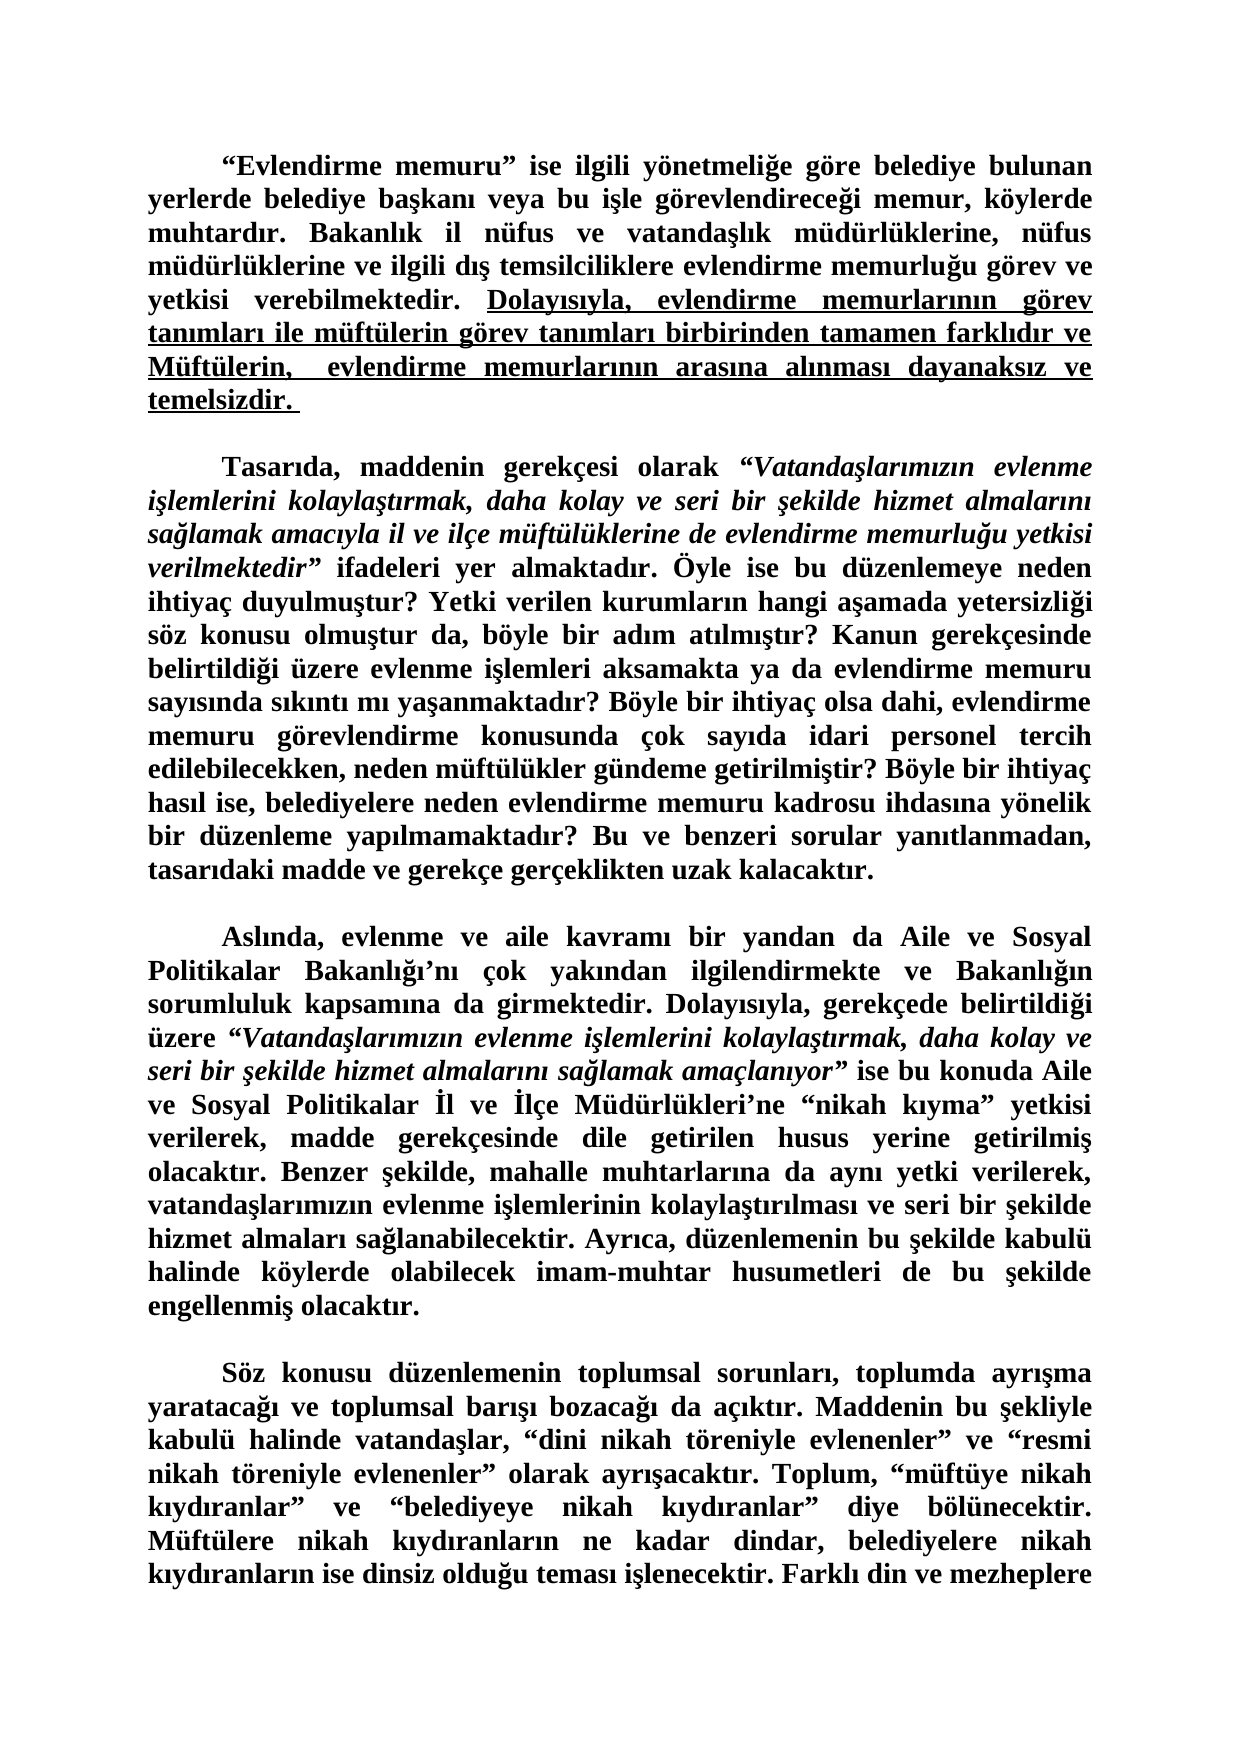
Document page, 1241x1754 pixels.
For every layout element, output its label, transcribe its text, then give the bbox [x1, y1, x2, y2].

text “Evlendirme memuru” ise ilgili yönetmeliğe göre belediye bulunan yerlerde belediye başkanı veya bu işle görevlendireceği memur, köylerde muhtardır. Bakanlık il nüfus ve vatandaşlık müdürlüklerine, nüfus müdürlüklerine ve ilgili dış temsilciliklere evlendirme memurluğu görev ve yetkisi verebilmektedir. Dolayısıyla, evlendirme memurlarının görev tanımları ile müftülerin görev tanımları birbirinden tamamen farklıdır ve Müftülerin, evlendirme memurlarının arasına alınması dayanaksız ve temelsizdir. [148, 148, 1093, 378]
text Tasarıda, maddenin gerekçesi olarak “Vatandaşlarımızın evlenme işlemlerini kolaylaştırmak, daha kolay ve seri bir şekilde hizmet almalarını sağlamak amacıyla il ve ilçe müftülüklerine de evlendirme memurluğu yetkisi verilmektedir” ifadeleri yer almaktadır. Öyle ise bu düzenlemeye neden ihtiyaç duyulmuştur? Yetki verilen kurumların hangi aşamada yetersizliği söz konusu olmuştur da, böyle bir adım atılmıştır? Kanun gerekçesinde belirtildiği üzere evlenme işlemleri aksamakta ya da evlendirme memuru sayısında sıkıntı mı yaşanmaktadır? Böyle bir ihtiyaç olsa dahi, evlendirme memuru görevlendirme konusunda çok sayıda idari personel tercih edilebilecekken, neden müftülükler gündeme getirilmiştir? Böyle bir ihtiyaç hasıl ise, belediyelere neden evlendirme memuru kadrosu ihdasına yönelik bir düzenleme yapılmamaktadır? Bu ve benzeri sorular yanıtlanmadan, tasarıdaki madde ve gerekçe gerçeklikten uzak kalacaktır. [148, 449, 1093, 886]
text Aslında, evlenme ve aile kavramı bir yandan da Aile ve Sosyal Politikalar Bakanlığı’nı çok yakından ilgilendirmekte ve Bakanlığın sorumluluk kapsamına da girmektedir. Dolayısıyla, gerekçede belirtildiği üzere “Vatandaşlarımızın evlenme işlemlerini kolaylaştırmak, daha kolay ve seri bir şekilde hizmet almalarını sağlamak amaçlanıyor” ise bu konuda Aile ve Sosyal Politikalar İl ve İlçe Müdürlükleri’ne “nikah kıyma” yetkisi verilerek, madde gerekçesinde dile getirilen husus yerine getirilmiş olacaktır. Benzer şekilde, mahalle muhtarlarına da aynı yetki verilerek, vatandaşlarımızın evlenme işlemlerinin kolaylaştırılması ve seri bir şekilde hizmet almaları sağlanabilecektir. Ayrıca, düzenlemenin bu şekilde kabulü halinde köylerde olabilecek imam-muhtar husumetleri de bu şekilde engellenmiş olacaktır. [148, 919, 1093, 1322]
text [148, 1355, 1093, 1590]
text “Evlendirme memuru” ise ilgili yönetmeliğe göre belediye bulunan yerlerde belediye başkanı veya bu işle görevlendireceği memur, köylerde muhtardır. Bakanlık il nüfus ve vatandaşlık müdürlüklerine, nüfus müdürlüklerine ve ilgili dış temsilciliklere evlendirme memurluğu görev ve yetkisi verebilmektedir. Dolayısıyla, evlendirme memurlarının görev tanımları ile müftülerin görev tanımları birbirinden tamamen farklıdır ve Müftülerin, evlendirme memurlarının arasına alınması dayanaksız ve temelsizdir. [148, 380, 1093, 416]
